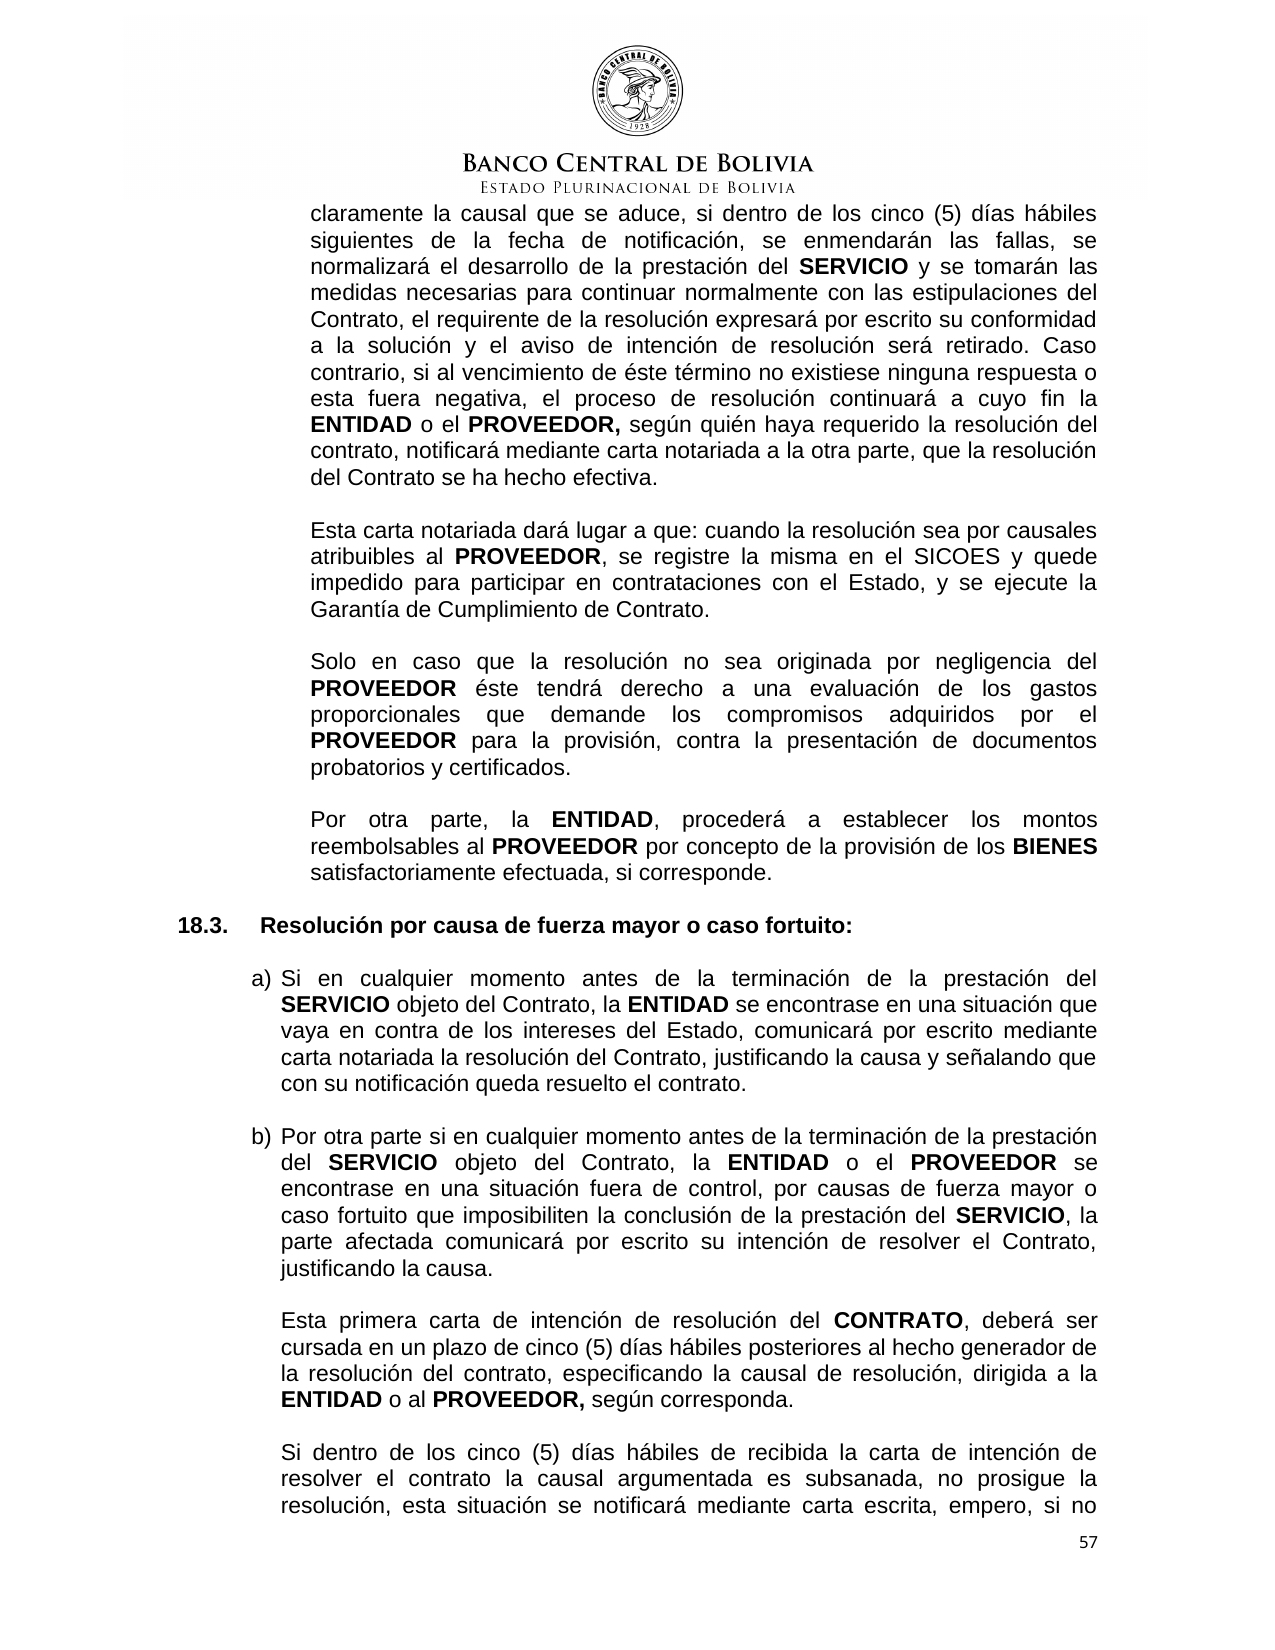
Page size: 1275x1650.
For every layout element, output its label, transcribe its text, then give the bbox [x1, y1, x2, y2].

text Esta carta notariada dará lugar a que: cuando la resolución sea por causales atribuibles al PROVEEDOR, se registre la misma en el SICOES y quede impedido para participar en contrataciones con el Estado, y se ejecute la Garantía de Cumplimiento de Contrato. [310, 517, 1098, 622]
text Por otra parte, la ENTIDAD, procederá a establecer los montos reembolsables al PROVEEDOR por concepto de la provisión de los BIENES satisfactoriamente efectuada, si corresponde. [310, 806, 1098, 886]
text Solo en caso que la resolución no sea originada por negligencia del PROVEEDOR éste tendrá derecho a una evaluación de los gastos proporcionales que demande los compromisos adquiridos por el PROVEEDOR para la provisión, contra la presentación de documentos probatorios y certificados. [310, 648, 1098, 780]
list Si en cualquier momento antes de la terminación de la prestación del SERVICIO objeto del Contrato, la ENTIDAD se encontrase en una situación que vaya en contra de los intereses del Estado, comunicará por escrito mediante carta notariada la resolución del Contrato, justificando la causa y señalando que con su notificación queda resuelto el contrato. [251, 964, 1098, 1096]
list Por otra parte si en cualquier momento antes de la terminación de la prestación del SERVICIO objeto del Contrato, la ENTIDAD o el PROVEEDOR se encontrase en una situación fuera de control, por causas de fuerza mayor o caso fortuito que imposibiliten la conclusión de la prestación del SERVICIO, la parte afectada comunicará por escrito su intención de resolver el Contrato, justificando la causa. [251, 1123, 1098, 1281]
list Resolución por causa de fuerza mayor o caso fortuito: [177, 912, 1098, 938]
picture [122, 15, 1147, 200]
text Esta primera carta de intención de resolución del CONTRATO, deberá ser cursada en un plazo de cinco (5) días hábiles posteriores al hecho generador de la resolución del contrato, especificando la causal de resolución, dirigida a la ENTIDAD o al PROVEEDOR, según corresponda. [281, 1307, 1098, 1413]
